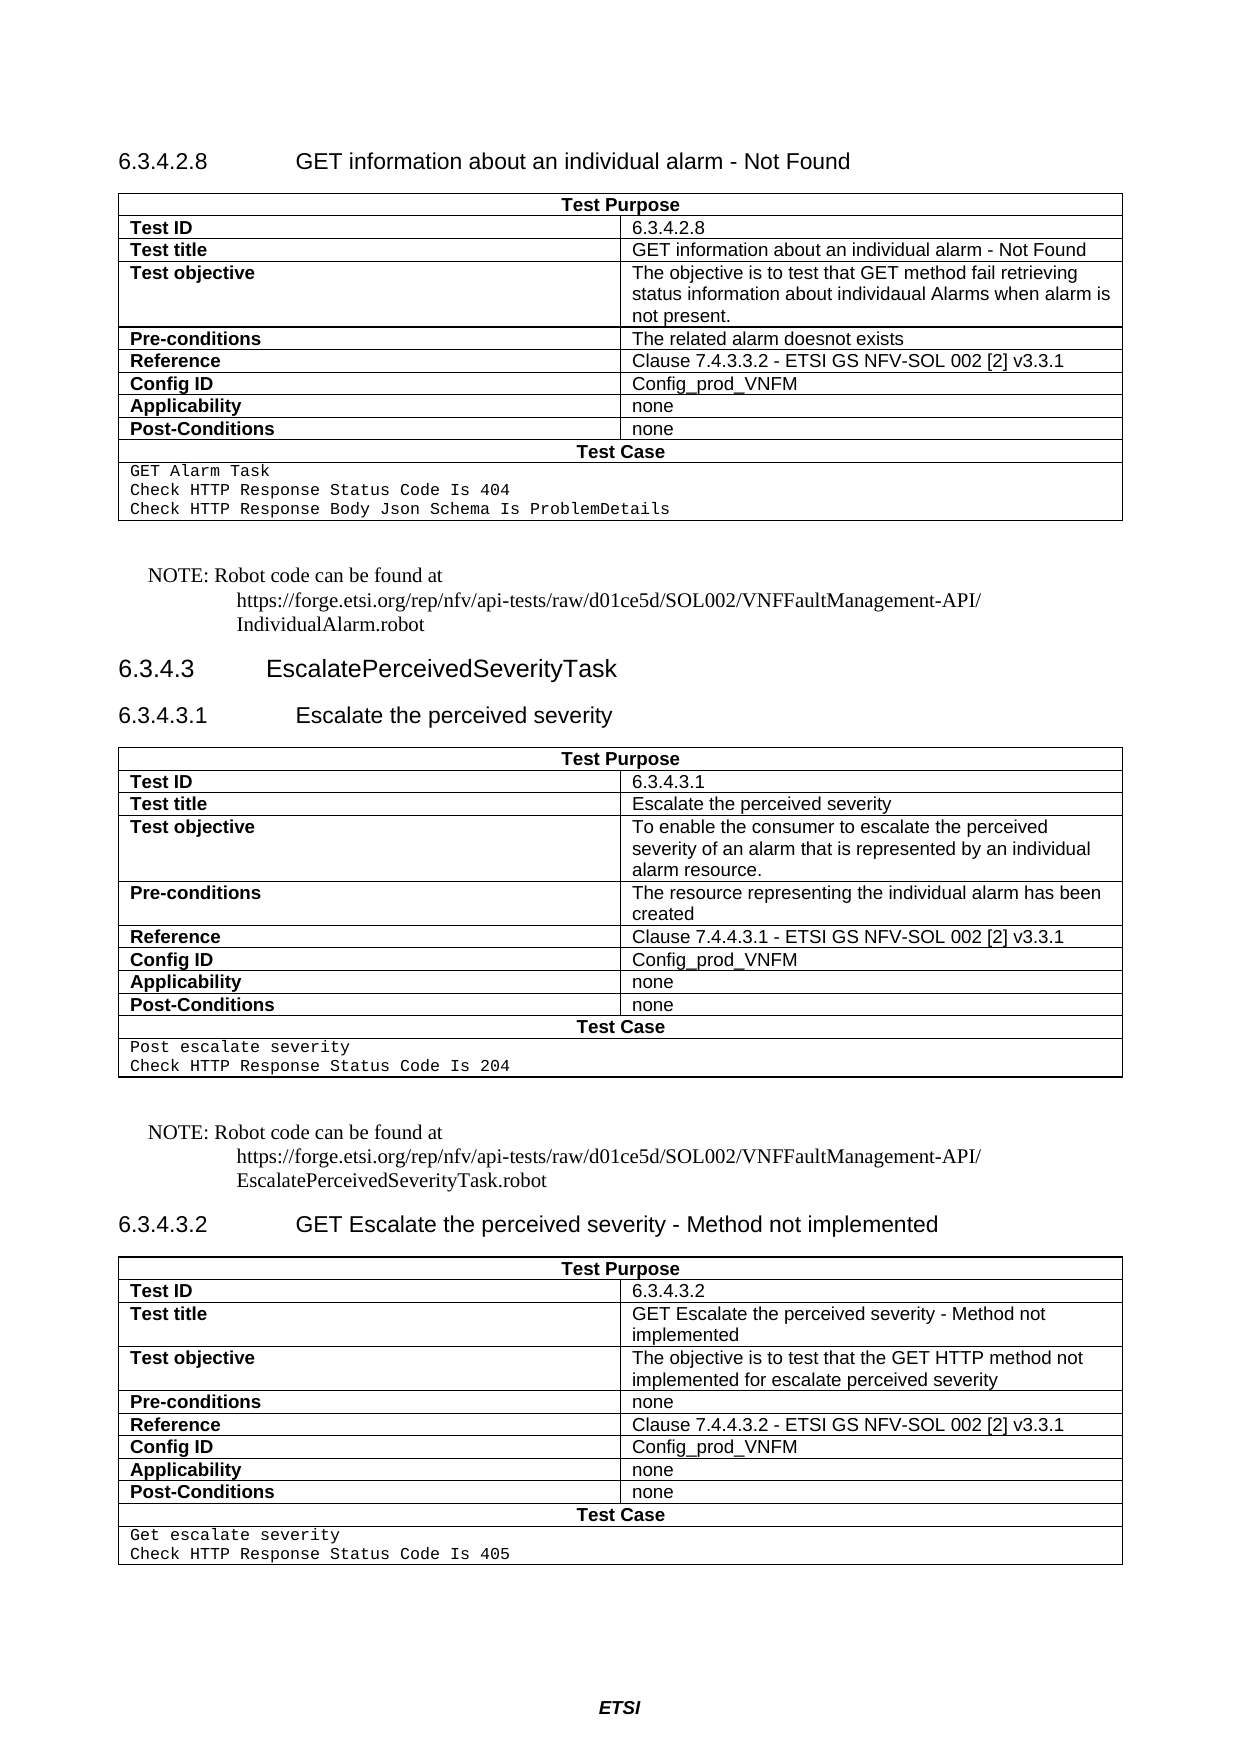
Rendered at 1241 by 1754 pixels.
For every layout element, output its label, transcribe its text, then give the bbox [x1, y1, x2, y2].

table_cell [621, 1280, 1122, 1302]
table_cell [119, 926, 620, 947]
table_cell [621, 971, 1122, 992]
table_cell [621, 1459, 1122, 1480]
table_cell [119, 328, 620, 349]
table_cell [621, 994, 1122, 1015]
subtitle 6.3.4.3.2 GET Escalate the perceived severity - Method not implemented [118, 1211, 1122, 1238]
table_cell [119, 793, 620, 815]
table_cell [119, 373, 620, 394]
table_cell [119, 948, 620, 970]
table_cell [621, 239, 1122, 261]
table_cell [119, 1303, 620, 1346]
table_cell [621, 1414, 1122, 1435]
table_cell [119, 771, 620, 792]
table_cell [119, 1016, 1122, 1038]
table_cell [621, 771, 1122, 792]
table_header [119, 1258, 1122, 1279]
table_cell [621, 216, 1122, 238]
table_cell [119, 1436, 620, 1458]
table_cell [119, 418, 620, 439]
text NOTE: Robot code can be found at https://forge.etsi.org/rep/nfv/api-tests/raw/d01ce5d/SOL002/VNFFaultManagement-API/IndividualAlarm.robot [148, 563, 1122, 636]
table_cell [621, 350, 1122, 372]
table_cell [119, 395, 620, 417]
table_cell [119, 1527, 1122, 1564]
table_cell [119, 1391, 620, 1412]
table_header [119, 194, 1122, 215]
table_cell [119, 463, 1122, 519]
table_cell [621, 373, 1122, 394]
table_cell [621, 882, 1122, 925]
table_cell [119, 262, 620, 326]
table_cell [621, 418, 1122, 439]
text NOTE: Robot code can be found at https://forge.etsi.org/rep/nfv/api-tests/raw/d01ce5d/SOL002/VNFFaultManagement-API/EscalatePerceivedSeverityTask.robot [148, 1120, 1122, 1192]
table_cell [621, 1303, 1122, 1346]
subtitle 6.3.4.3.1 Escalate the perceived severity [118, 702, 1122, 728]
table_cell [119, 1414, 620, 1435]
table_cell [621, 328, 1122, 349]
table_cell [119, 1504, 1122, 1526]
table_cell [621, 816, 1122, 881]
subtitle 6.3.4.3 EscalatePerceivedSeverityTask [118, 654, 1122, 683]
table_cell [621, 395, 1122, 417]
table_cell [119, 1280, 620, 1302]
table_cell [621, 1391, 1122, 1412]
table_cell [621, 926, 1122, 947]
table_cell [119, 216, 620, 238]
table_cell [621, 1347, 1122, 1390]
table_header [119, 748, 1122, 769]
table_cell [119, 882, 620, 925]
subtitle 6.3.4.2.8 GET information about an individual alarm - Not Found [118, 148, 1122, 174]
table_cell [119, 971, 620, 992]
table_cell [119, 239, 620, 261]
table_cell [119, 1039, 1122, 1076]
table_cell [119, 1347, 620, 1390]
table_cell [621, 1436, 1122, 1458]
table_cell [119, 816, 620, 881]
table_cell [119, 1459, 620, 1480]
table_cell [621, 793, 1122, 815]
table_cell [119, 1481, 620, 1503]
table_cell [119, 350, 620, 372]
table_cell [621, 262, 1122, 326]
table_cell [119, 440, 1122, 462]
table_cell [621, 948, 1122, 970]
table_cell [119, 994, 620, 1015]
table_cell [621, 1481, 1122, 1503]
